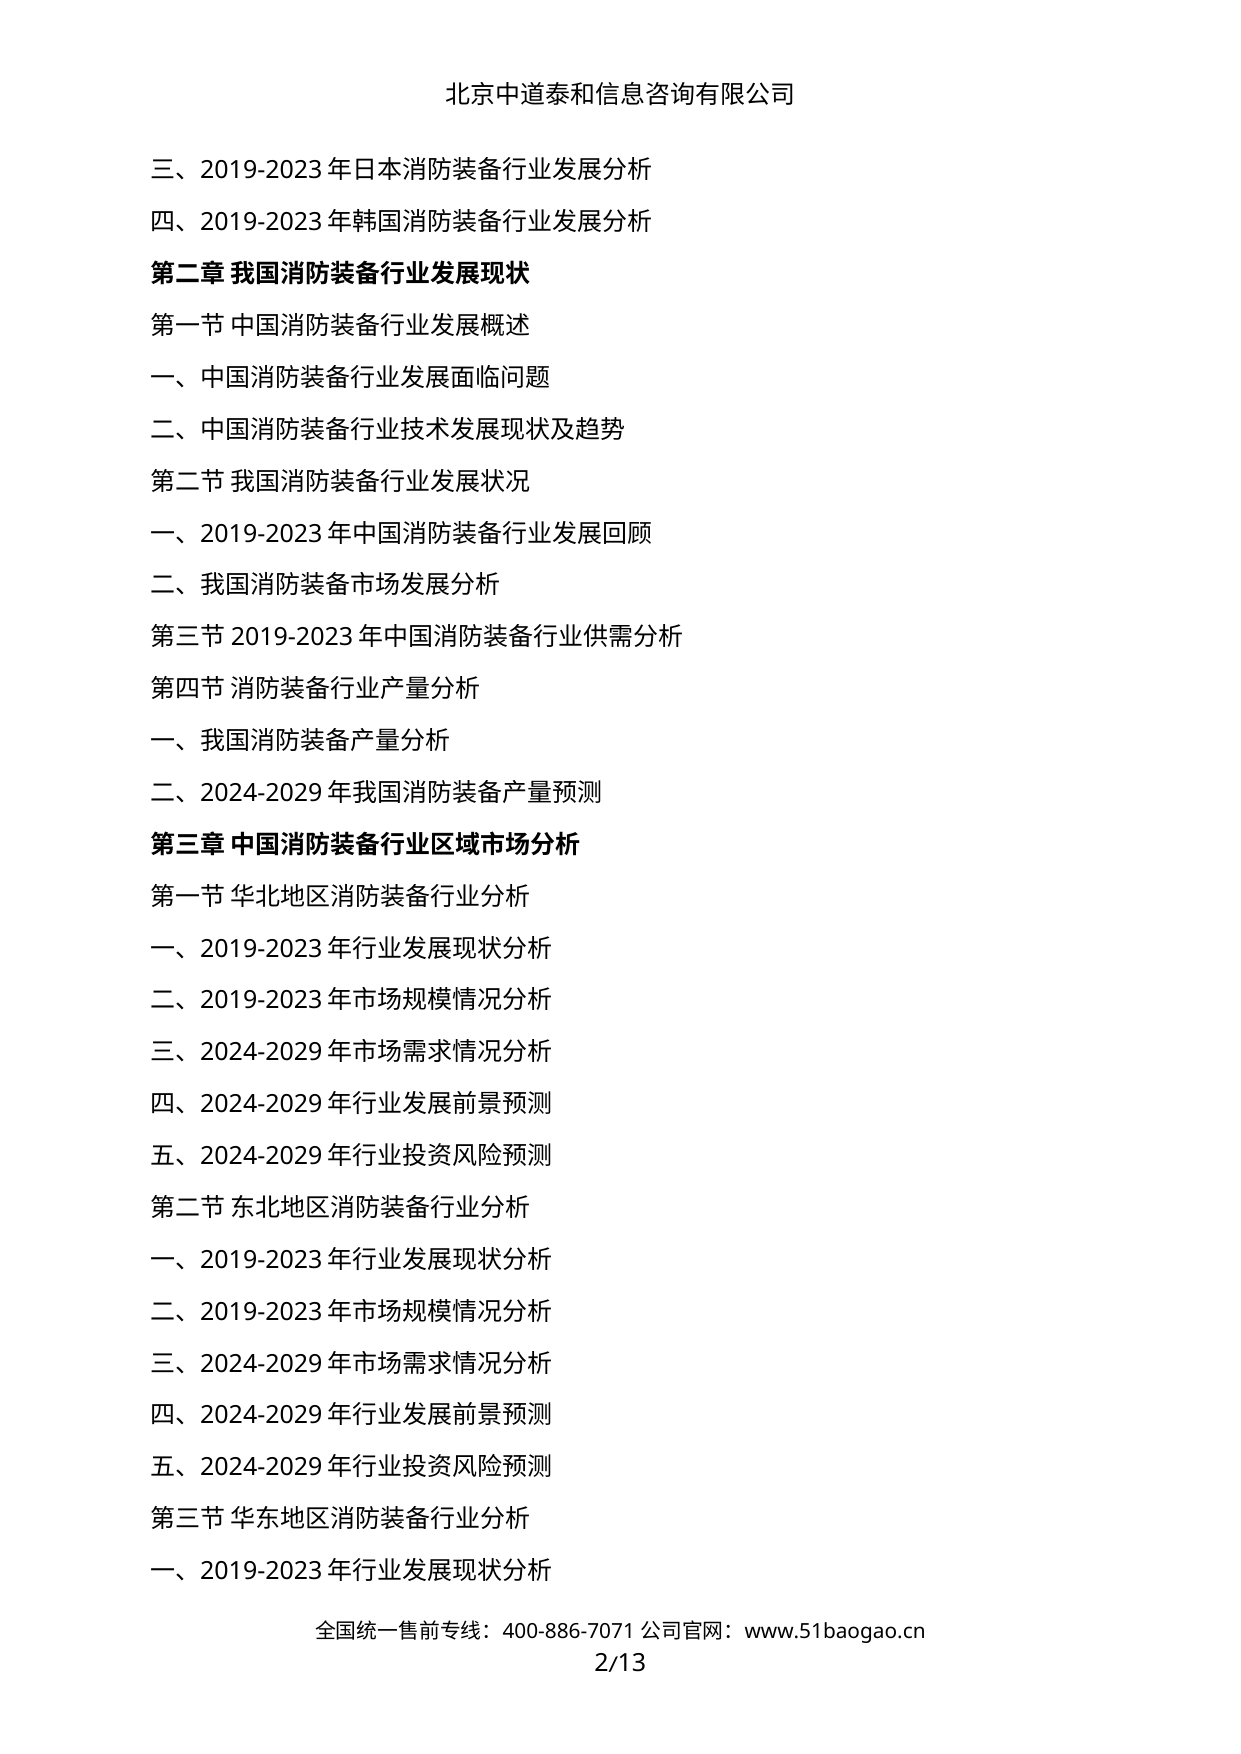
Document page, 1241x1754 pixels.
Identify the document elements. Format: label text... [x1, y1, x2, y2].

text 一、2019-2023年行业发展现状分析 [150, 1551, 1090, 1587]
text 第三节 华东地区消防装备行业分析 [150, 1499, 1090, 1535]
text 三、2019-2023年日本消防装备行业发展分析 [150, 150, 1090, 186]
text 二、2019-2023年市场规模情况分析 [150, 1291, 1090, 1327]
text 四、2024-2029年行业发展前景预测 [150, 1084, 1090, 1120]
text 二、2019-2023年市场规模情况分析 [150, 980, 1090, 1016]
text 第一节 中国消防装备行业发展概述 [150, 306, 1090, 342]
text 第一节 华北地区消防装备行业分析 [150, 876, 1090, 912]
text 第二节 我国消防装备行业发展状况 [150, 461, 1090, 497]
text 五、2024-2029年行业投资风险预测 [150, 1136, 1090, 1172]
text 第三章 中国消防装备行业区域市场分析 [150, 824, 1090, 861]
text 四、2024-2029年行业发展前景预测 [150, 1395, 1090, 1431]
text 二、2024-2029年我国消防装备产量预测 [150, 772, 1090, 809]
text 五、2024-2029年行业投资风险预测 [150, 1447, 1090, 1483]
text 三、2024-2029年市场需求情况分析 [150, 1032, 1090, 1068]
text 第三节 2019-2023年中国消防装备行业供需分析 [150, 617, 1090, 653]
text 一、2019-2023年中国消防装备行业发展回顾 [150, 513, 1090, 549]
text 三、2024-2029年市场需求情况分析 [150, 1343, 1090, 1379]
text 一、我国消防装备产量分析 [150, 721, 1090, 757]
text 一、2019-2023年行业发展现状分析 [150, 928, 1090, 964]
text 第二章 我国消防装备行业发展现状 [150, 254, 1090, 290]
text 一、中国消防装备行业发展面临问题 [150, 357, 1090, 394]
text 二、中国消防装备行业技术发展现状及趋势 [150, 409, 1090, 446]
text 第二节 东北地区消防装备行业分析 [150, 1187, 1090, 1224]
text 四、2019-2023年韩国消防装备行业发展分析 [150, 202, 1090, 238]
text 二、我国消防装备市场发展分析 [150, 565, 1090, 601]
text 一、2019-2023年行业发展现状分析 [150, 1239, 1090, 1276]
text 第四节 消防装备行业产量分析 [150, 669, 1090, 705]
